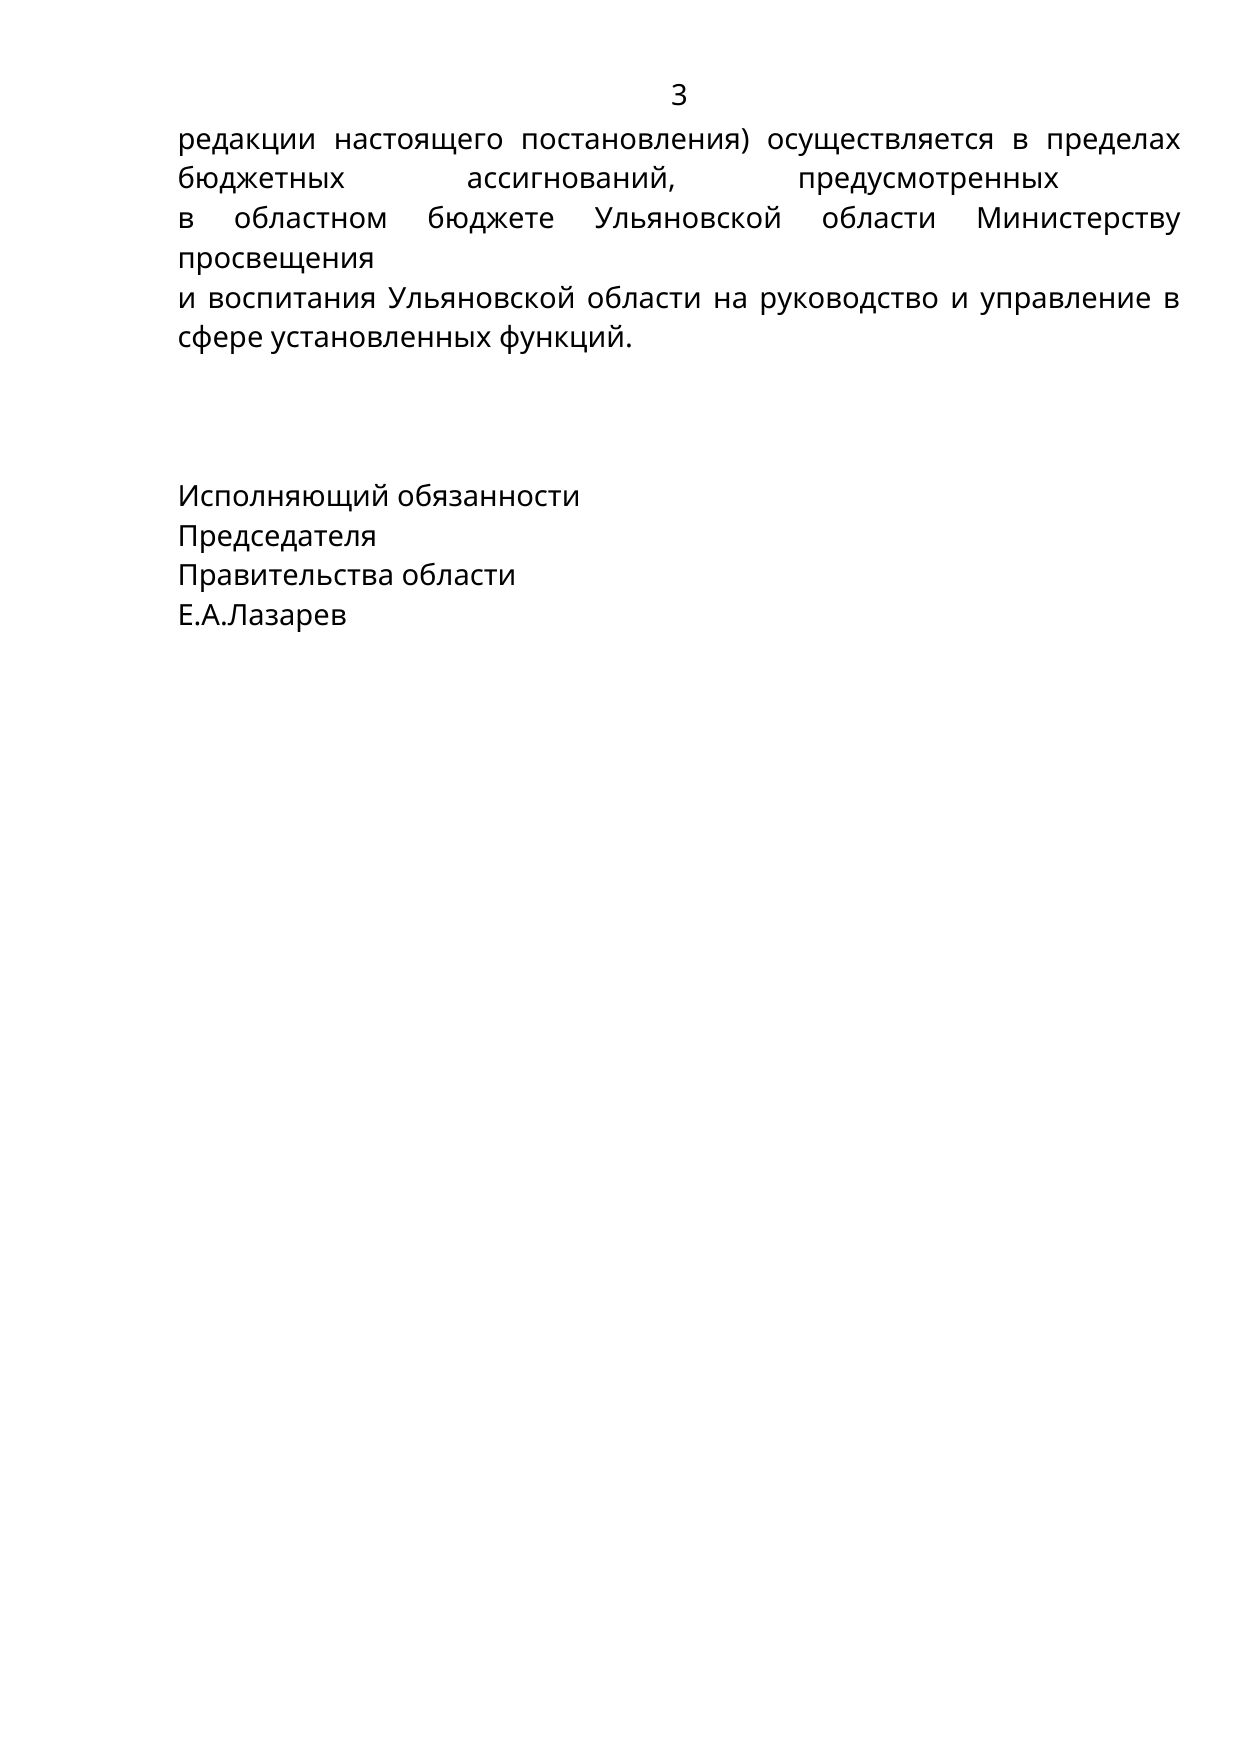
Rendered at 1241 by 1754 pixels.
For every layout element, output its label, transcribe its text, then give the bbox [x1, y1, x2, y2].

text Правительства области Е.А.Лазарев [177, 555, 1181, 634]
text Исполняющий обязанности [177, 475, 1181, 515]
text Председателя [177, 515, 1181, 555]
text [177, 118, 1181, 356]
